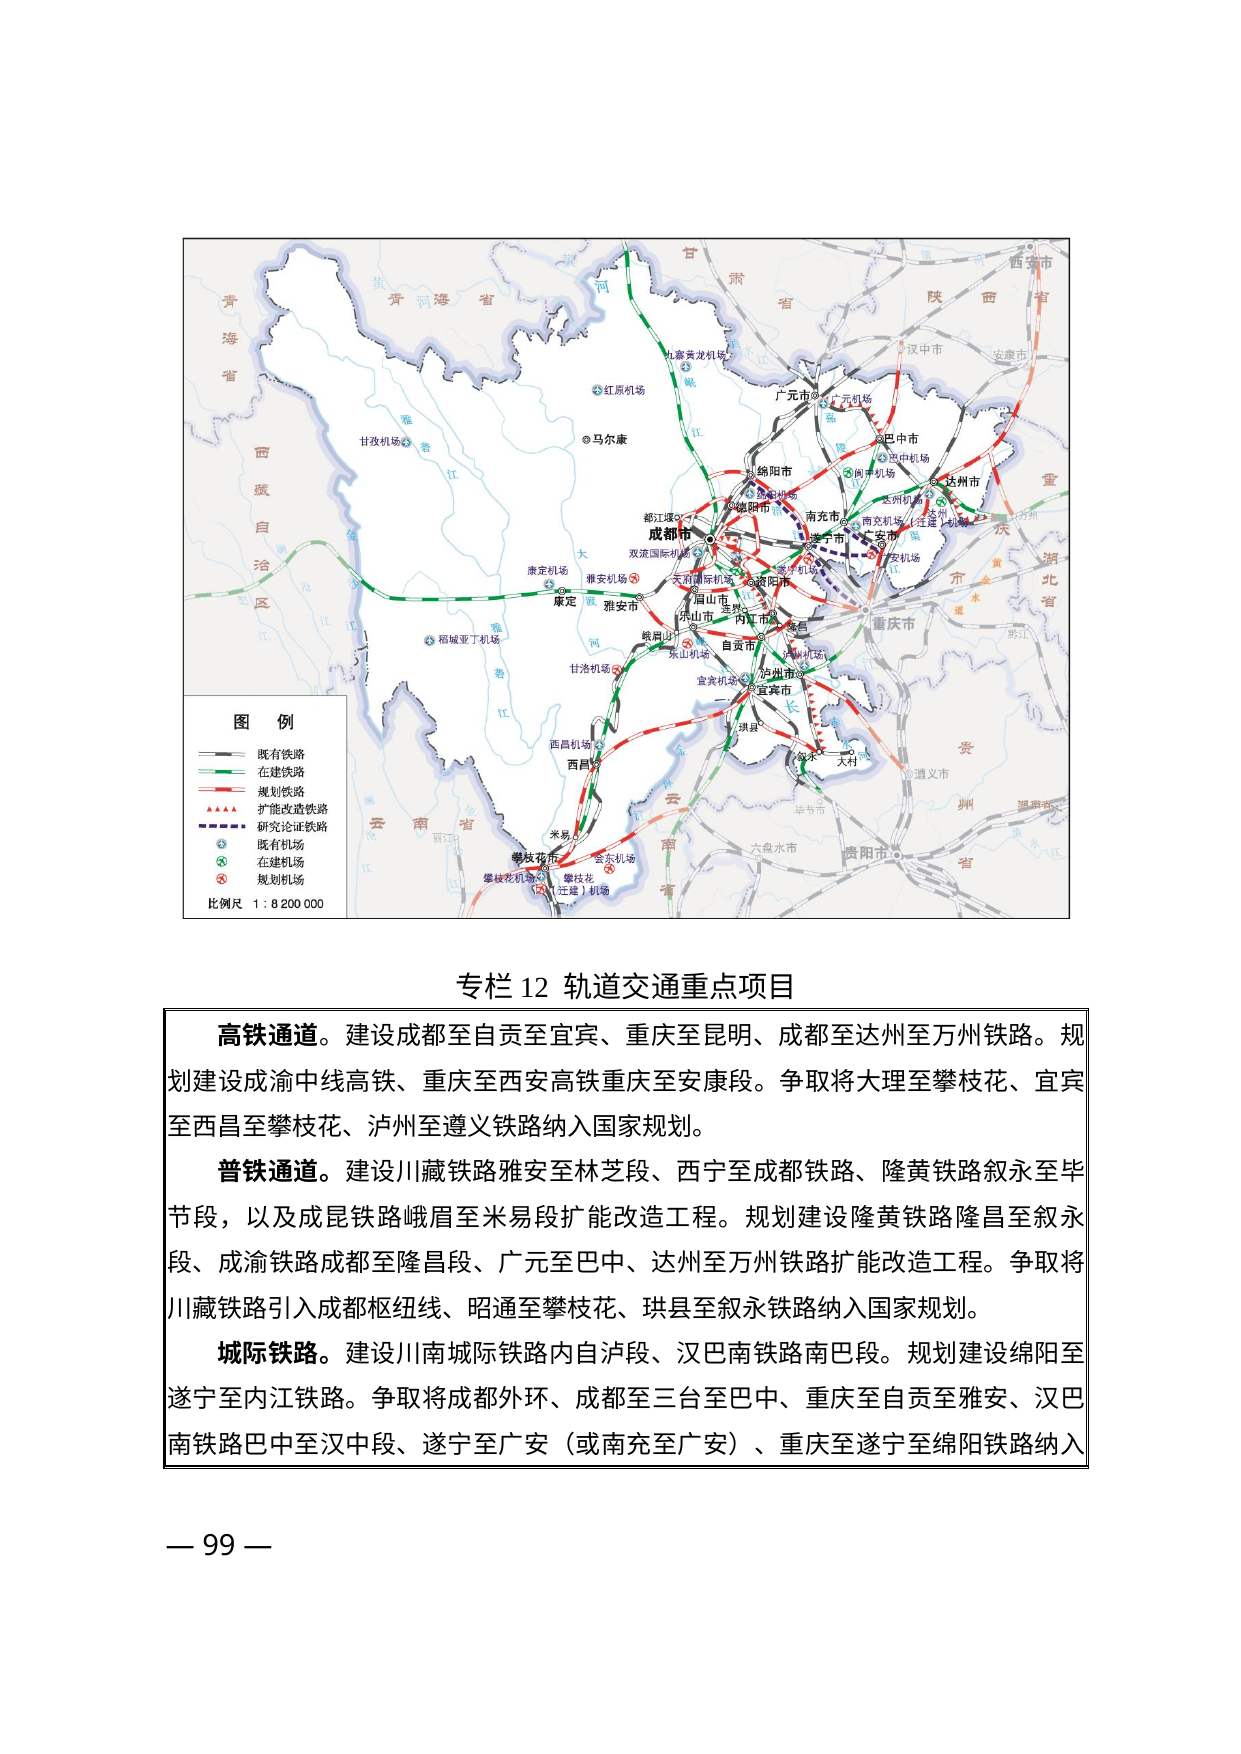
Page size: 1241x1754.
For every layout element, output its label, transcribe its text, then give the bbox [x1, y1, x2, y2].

picture [181, 235, 1071, 919]
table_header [166, 1011, 1086, 1465]
text 专栏12 轨道交通重点项目 [165, 962, 1087, 1008]
